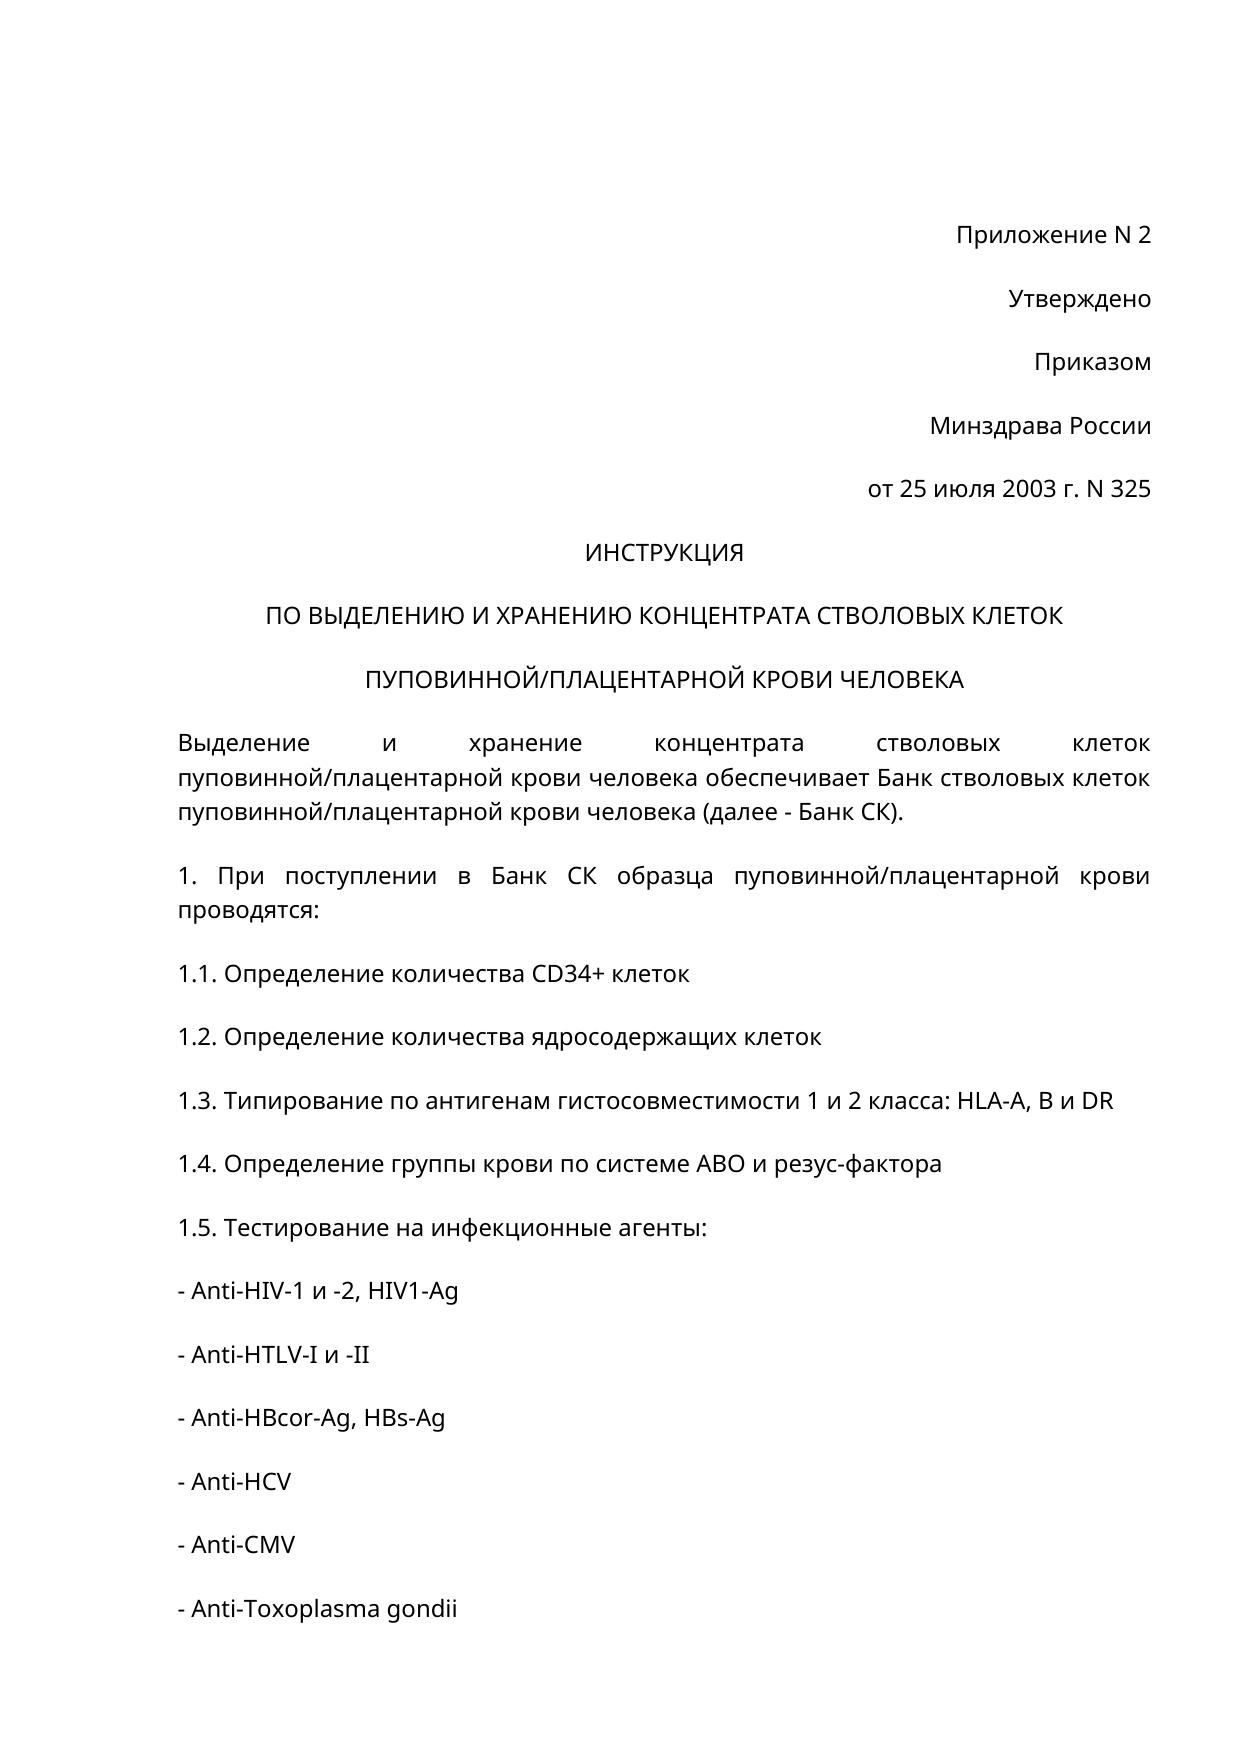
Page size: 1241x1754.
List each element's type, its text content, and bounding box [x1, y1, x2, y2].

text ИНСТРУКЦИЯ [177, 534, 1152, 568]
text ПО ВЫДЕЛЕНИЮ И ХРАНЕНИЮ КОНЦЕНТРАТА СТВОЛОВЫХ КЛЕТОК [177, 597, 1152, 632]
text Минздрава России [177, 407, 1152, 441]
text 1. При поступлении в Банк СК образца пуповинной/плацентарной крови проводятся: [177, 857, 1152, 925]
text 1.2. Определение количества ядросодержащих клеток [177, 1018, 1152, 1052]
text Утверждено [177, 279, 1152, 314]
text от 25 июля 2003 г. N 325 [177, 470, 1152, 504]
text 1.4. Определение группы крови по системе АВО и резус-фактора [177, 1145, 1152, 1179]
text 1.5. Тестирование на инфекционные агенты: [177, 1209, 1152, 1243]
text - Anti-HCV [177, 1463, 1152, 1497]
text - Anti-HTLV-I и -II [177, 1336, 1152, 1370]
text - Anti-CMV [177, 1526, 1152, 1561]
text Приложение N 2 [177, 216, 1152, 250]
text - Anti-HBcor-Ag, HBs-Ag [177, 1399, 1152, 1434]
text 1.1. Определение количества CD34+ клеток [177, 954, 1152, 989]
text Приказом [177, 343, 1152, 377]
text 1.3. Типирование по антигенам гистосовместимости 1 и 2 класса: HLA-A, В и DR [177, 1082, 1152, 1116]
text - Anti-Toxoplasma gondii [177, 1590, 1152, 1624]
text ПУПОВИННОЙ/ПЛАЦЕНТАРНОЙ КРОВИ ЧЕЛОВЕКА [177, 661, 1152, 695]
text Выделение и хранение концентрата стволовых клеток пуповинной/плацентарной крови человека обеспечивает Банк стволовых клеток пуповинной/плацентарной крови человека (далее - Банк СК). [177, 724, 1152, 827]
text - Anti-HIV-1 и -2, HIV1-Ag [177, 1272, 1152, 1307]
